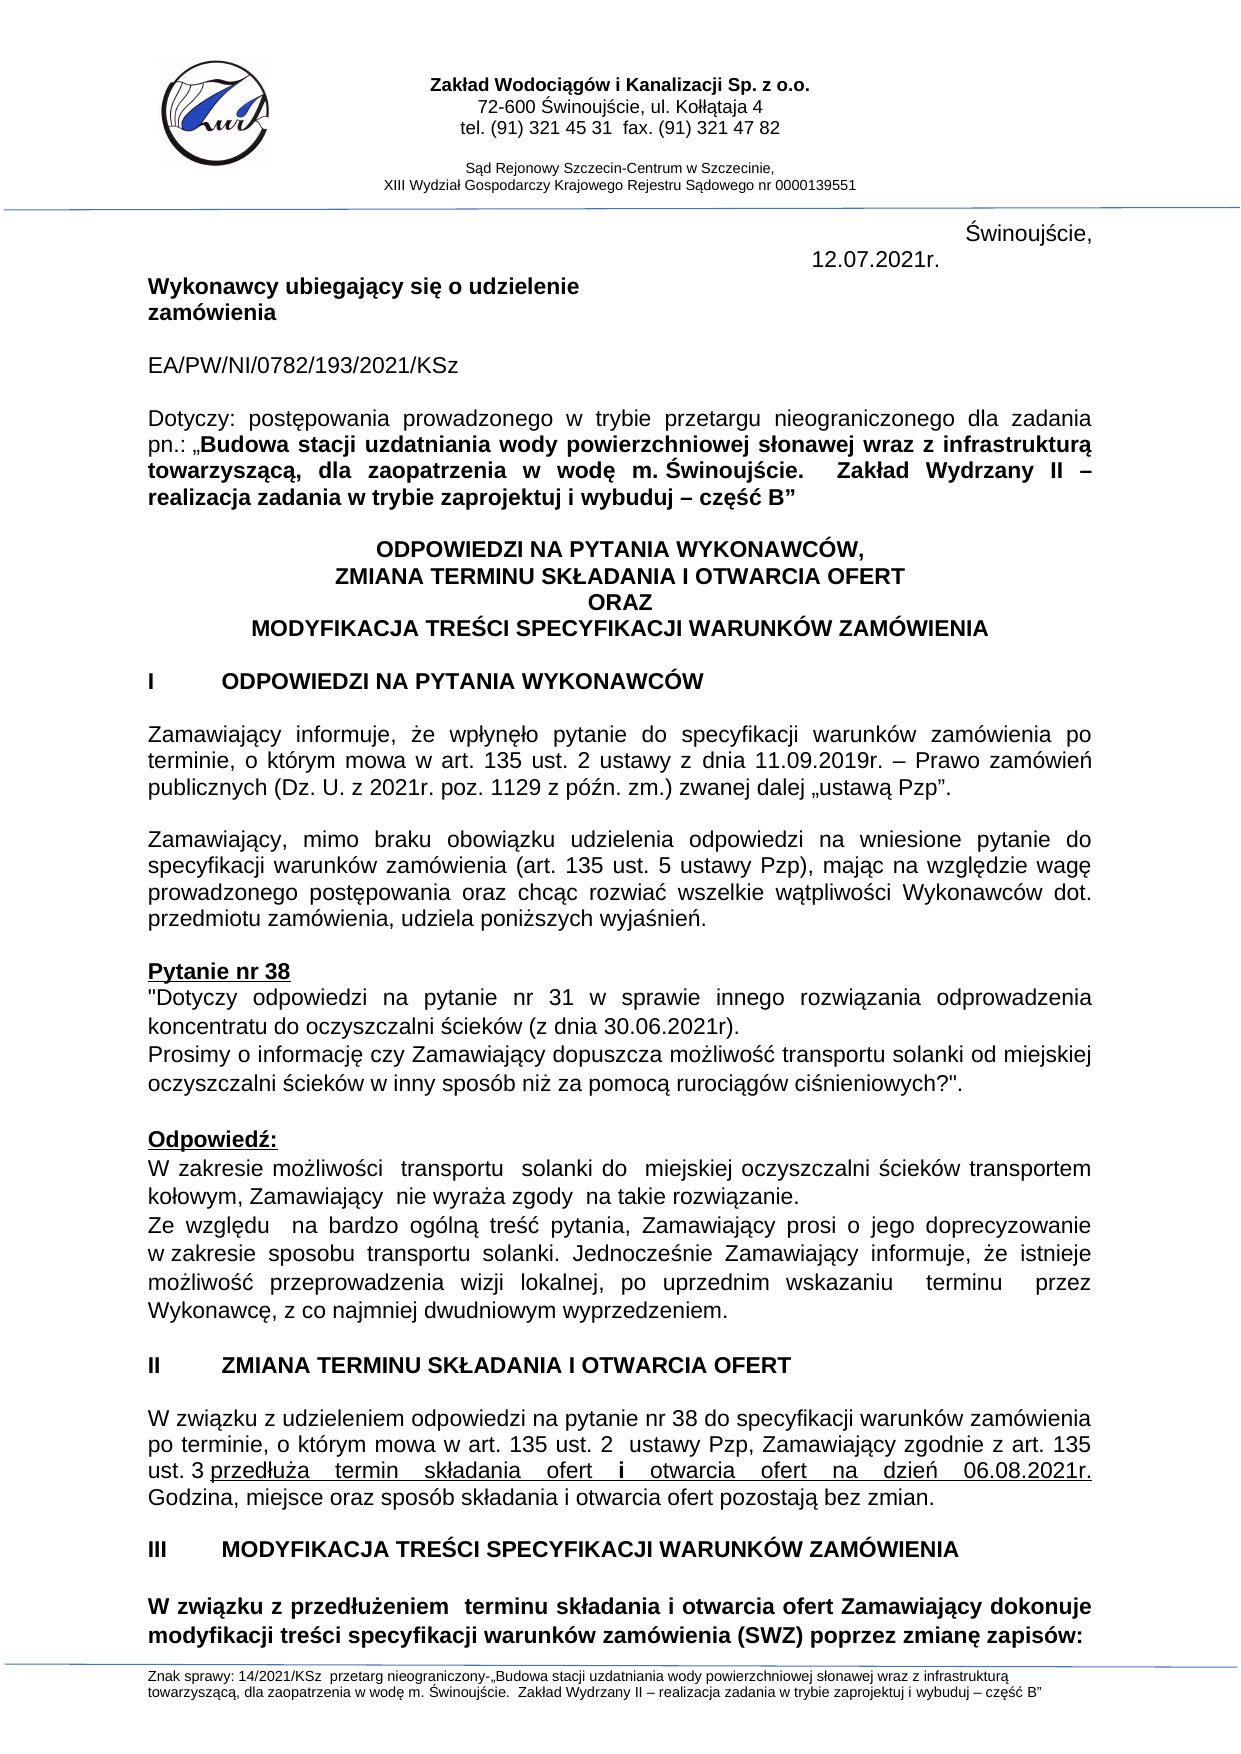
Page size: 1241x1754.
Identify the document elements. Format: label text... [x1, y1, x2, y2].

text ORAZ [148, 589, 1092, 615]
text Zamawiający, mimo braku obowiązku udzielenia odpowiedzi na wniesione pytanie do specyfikacji warunków zamówienia (art. 135 ust. 5 ustawy Pzp), mając na względzie wagę prowadzonego postępowania oraz chcąc rozwiać wszelkie wątpliwości Wykonawców dot. przedmiotu zamówienia, udziela poniższych wyjaśnień. [148, 826, 1092, 932]
text I ODPOWIEDZI NA PYTANIA WYKONAWCÓW [148, 668, 1092, 694]
text Zamawiający informuje, że wpłynęło pytanie do specyfikacji warunków zamówienia po terminie, o którym mowa w art. 135 ust. 2 ustawy z dnia 11.09.2019r. – Prawo zamówień publicznych (Dz. U. z 2021r. poz. 1129 z późn. zm.) zwanej dalej „ustawą Pzp”. [148, 721, 1092, 800]
text Wykonawcy ubiegający się o udzielenie [148, 273, 1092, 299]
text III MODYFIKACJA TREŚCI SPECYFIKACJI WARUNKÓW ZAMÓWIENIA [148, 1536, 1092, 1563]
text ODPOWIEDZI NA PYTANIA WYKONAWCÓW, [148, 536, 1092, 563]
picture [158, 57, 272, 170]
text II ZMIANA TERMINU SKŁADANIA I OTWARCIA OFERT [148, 1352, 1092, 1378]
text Ze względu na bardzo ogólną treść pytania, Zamawiający prosi o jego doprecyzowanie w zakresie sposobu transportu solanki. Jednocześnie Zamawiający informuje, że istnieje możliwość przeprowadzenia wizji lokalnej, po uprzednim wskazaniu terminu przez Wykonawcę, z co najmniej dwudniowym wyprzedzeniem. [148, 1212, 1092, 1323]
text ZMIANA TERMINU SKŁADANIA I OTWARCIA OFERT [148, 563, 1092, 589]
text zamówienia [148, 299, 1092, 325]
text EA/PW/NI/0782/193/2021/KSz [148, 352, 1092, 378]
text MODYFIKACJA TREŚCI SPECYFIKACJI WARUNKÓW ZAMÓWIENIA [148, 615, 1092, 642]
text W związku z przedłużeniem terminu składania i otwarcia ofert Zamawiający dokonuje modyfikacji treści specyfikacji warunków zamówienia (SWZ) poprzez zmianę zapisów: [148, 1593, 1092, 1648]
text Świnoujście, 12.07.2021r. [811, 220, 1092, 273]
text W zakresie możliwości transportu solanki do miejskiej oczyszczalni ścieków transportem kołowym, Zamawiający nie wyraża zgody na takie rozwiązanie. [148, 1155, 1092, 1210]
text Odpowiedź: [148, 1126, 1092, 1153]
text W związku z udzieleniem odpowiedzi na pytanie nr 38 do specyfikacji warunków zamówienia po terminie, o którym mowa w art. 135 ust. 2 ustawy Pzp, Zamawiający zgodnie z art. 135 ust. 3 przedłuża termin składania ofert i otwarcia ofert na dzień 06.08.2021r. Godzina, miejsce oraz sposób składania i otwarcia ofert pozostają bez zmian. [148, 1404, 1092, 1510]
text Prosimy o informację czy Zamawiający dopuszcza możliwość transportu solanki od miejskiej oczyszczalni ścieków w inny sposób niż za pomocą rurociągów ciśnieniowych?". [148, 1041, 1092, 1096]
text Dotyczy: postępowania prowadzonego w trybie przetargu nieograniczonego dla zadania pn.: „Budowa stacji uzdatniania wody powierzchniowej słonawej wraz z infrastrukturą towarzyszącą, dla zaopatrzenia w wodę m. Świnoujście. Zakład Wydrzany II – realizacja zadania w trybie zaprojektuj i wybuduj – część B” [148, 404, 1092, 510]
text "Dotyczy odpowiedzi na pytanie nr 31 w sprawie innego rozwiązania odprowadzenia koncentratu do oczyszczalni ścieków (z dnia 30.06.2021r). [148, 984, 1092, 1039]
text Pytanie nr 38 [148, 958, 1092, 984]
